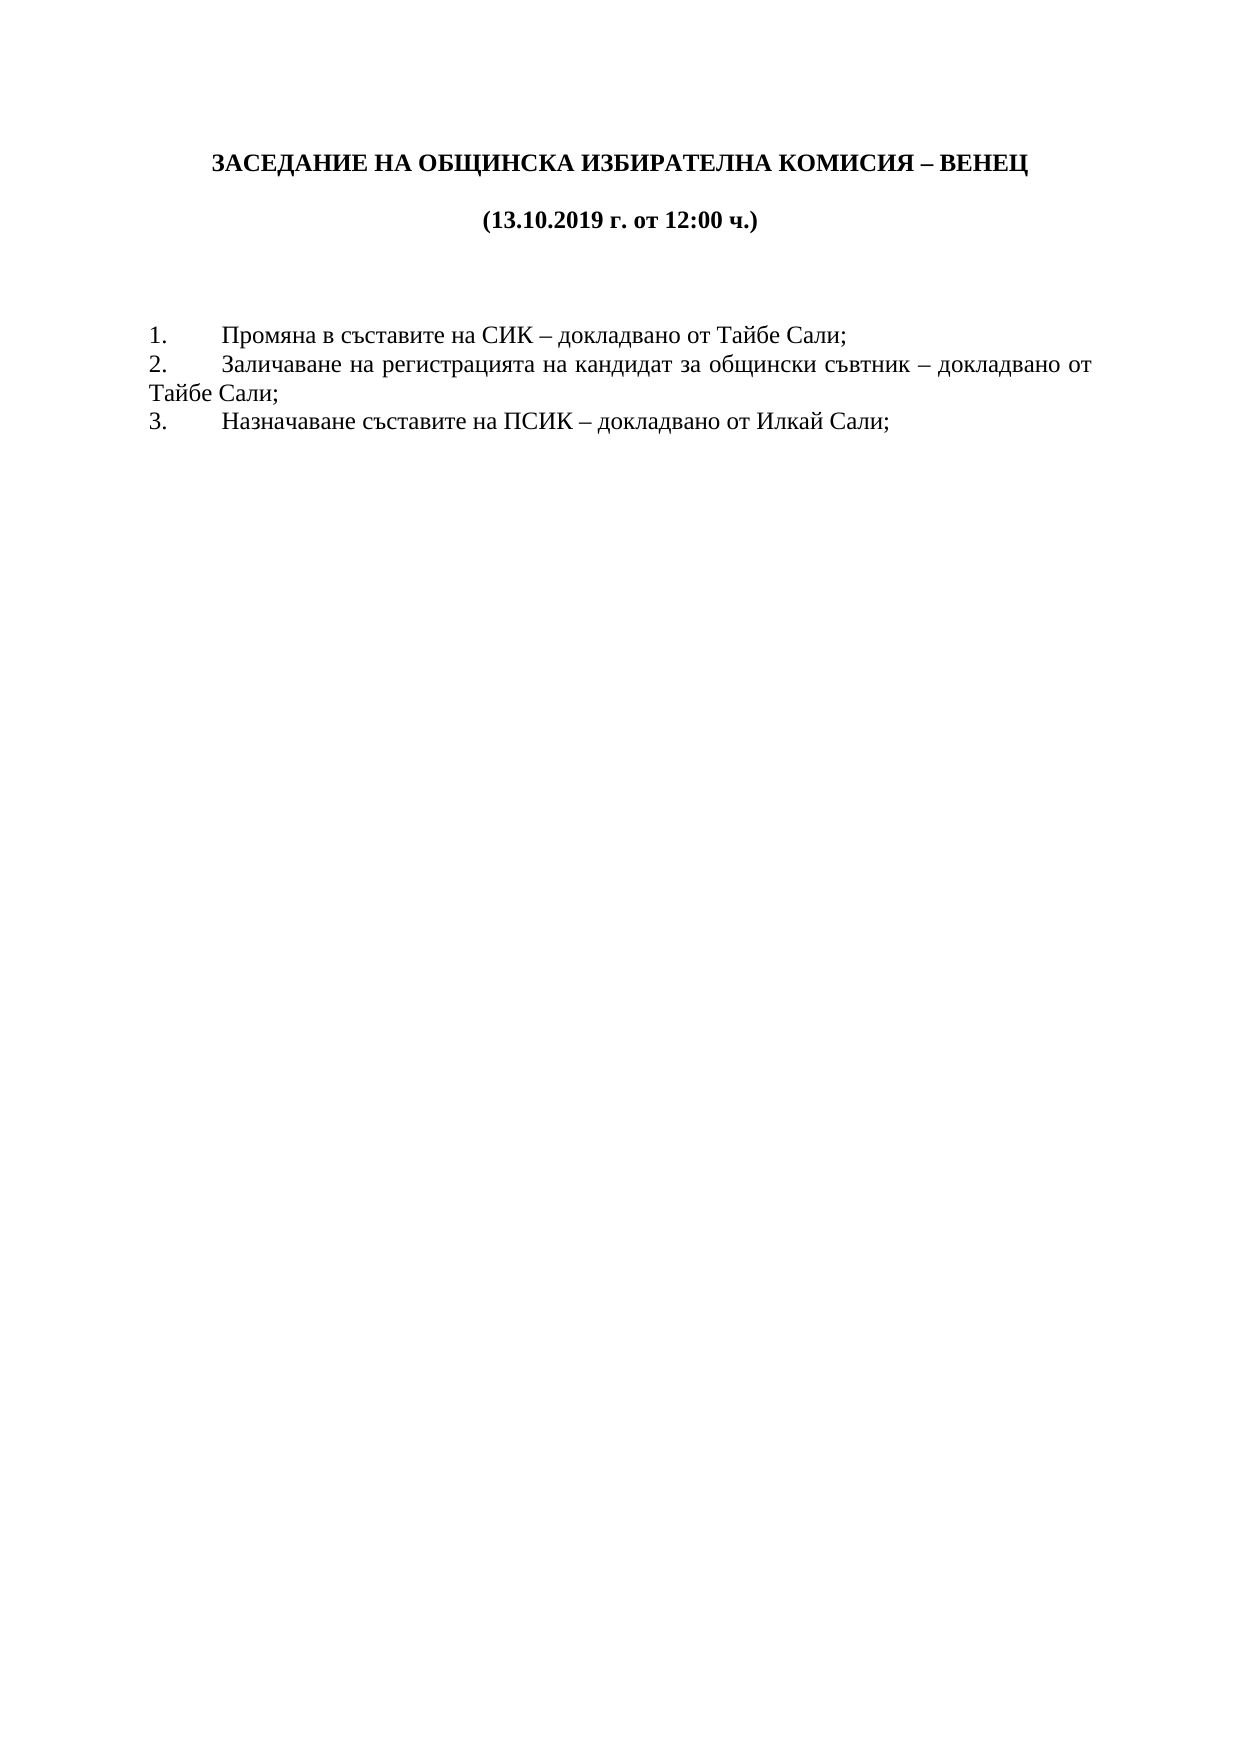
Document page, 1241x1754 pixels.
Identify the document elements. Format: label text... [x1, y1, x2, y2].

text (13.10.2019 г. от 12:00 ч.) [148, 205, 1093, 234]
list Заличаване на регистрацията на кандидат за общински съвтник – докладвано от Тайбе Сали; [149, 349, 1093, 406]
text ЗАСЕДАНИЕ НА ОБЩИНСКА ИЗБИРАТЕЛНА КОМИСИЯ – ВЕНЕЦ [148, 148, 1093, 176]
list Промяна в съставите на СИК – докладвано от Тайбе Сали; [149, 320, 1093, 349]
list Назначаване съставите на ПСИК – докладвано от Илкай Сали; [149, 406, 1093, 435]
